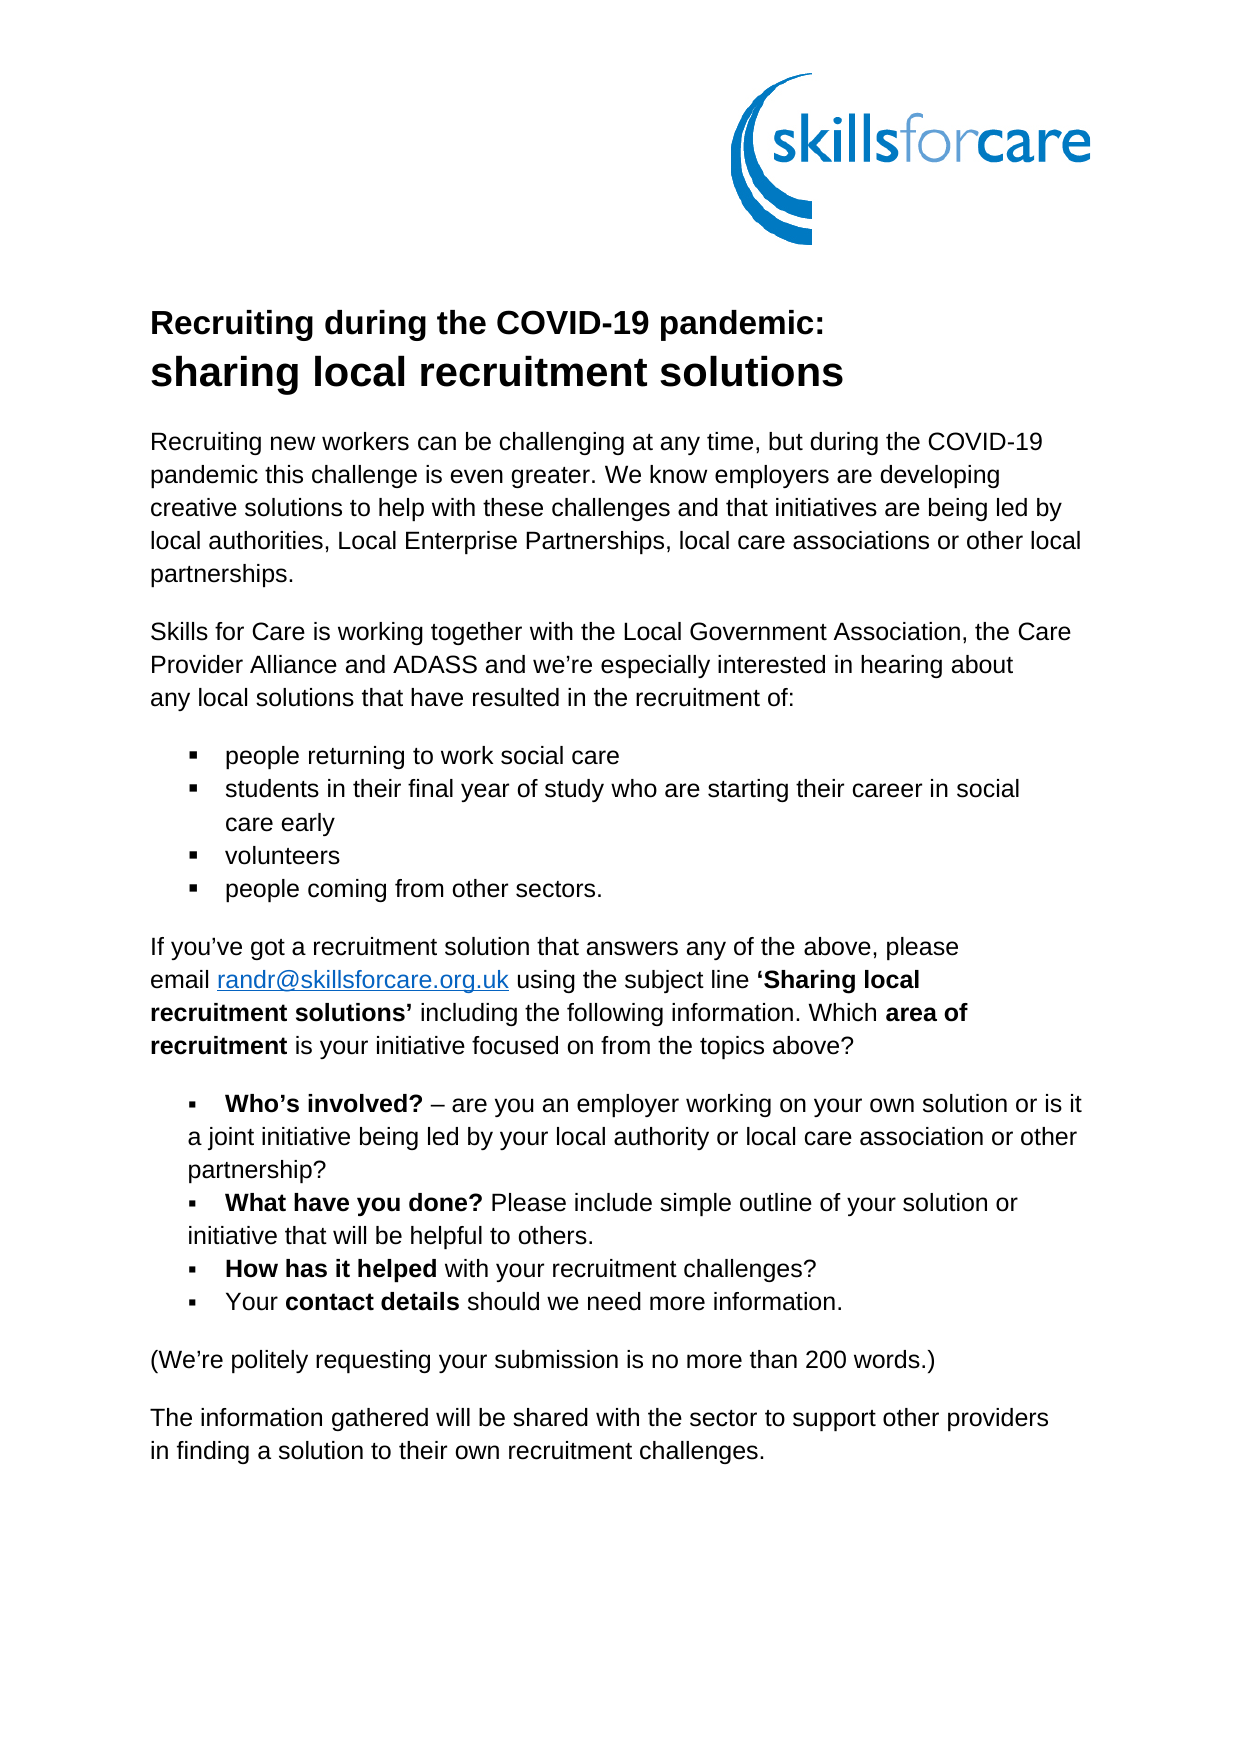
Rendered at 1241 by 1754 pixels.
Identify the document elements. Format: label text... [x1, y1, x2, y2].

text Recruiting during the COVID-19 pandemic: [150, 303, 1090, 341]
list What have you done? Please include simple outline of your solution or initiative that will be helpful to others. [187, 1188, 1090, 1250]
text If you’ve got a recruitment solution that answers any of the above, please email randr@skillsforcare.org.uk using the subject line ‘Sharing local recruitment solutions’ including the following information. Which area of recruitment is your initiative focused on from the topics above? [150, 932, 1090, 1060]
picture [731, 73, 1091, 245]
list students in their final year of study who are starting their career in social care early [187, 774, 1090, 836]
text Recruiting new workers can be challenging at any time, but during the COVID-19 pandemic this challenge is even greater. We know employers are developing creative solutions to help with these challenges and that initiatives are being led by local authorities, Local Enterprise Partnerships, local care associations or other local partnerships. [150, 427, 1090, 588]
list people returning to work social care [187, 741, 1090, 770]
text The information gathered will be shared with the sector to support other providers in finding a solution to their own recruitment challenges. [150, 1403, 1090, 1465]
text sharing local recruitment solutions [150, 347, 1090, 395]
list How has it helped with your recruitment challenges? [187, 1254, 1090, 1283]
text (We’re politely requesting your submission is no more than 200 words.) [150, 1345, 1090, 1374]
list volunteers [187, 841, 1090, 869]
text Skills for Care is working together with the Local Government Association, the Care Provider Alliance and ADASS and we’re especially interested in hearing about any local solutions that have resulted in the recruitment of: [150, 617, 1090, 712]
list Your contact details should we need more information. [187, 1287, 1090, 1316]
list people coming from other sectors. [187, 874, 1090, 903]
list Who’s involved? – are you an employer working on your own solution or is it a joint initiative being led by your local authority or local care association or other partnership? [187, 1089, 1090, 1184]
